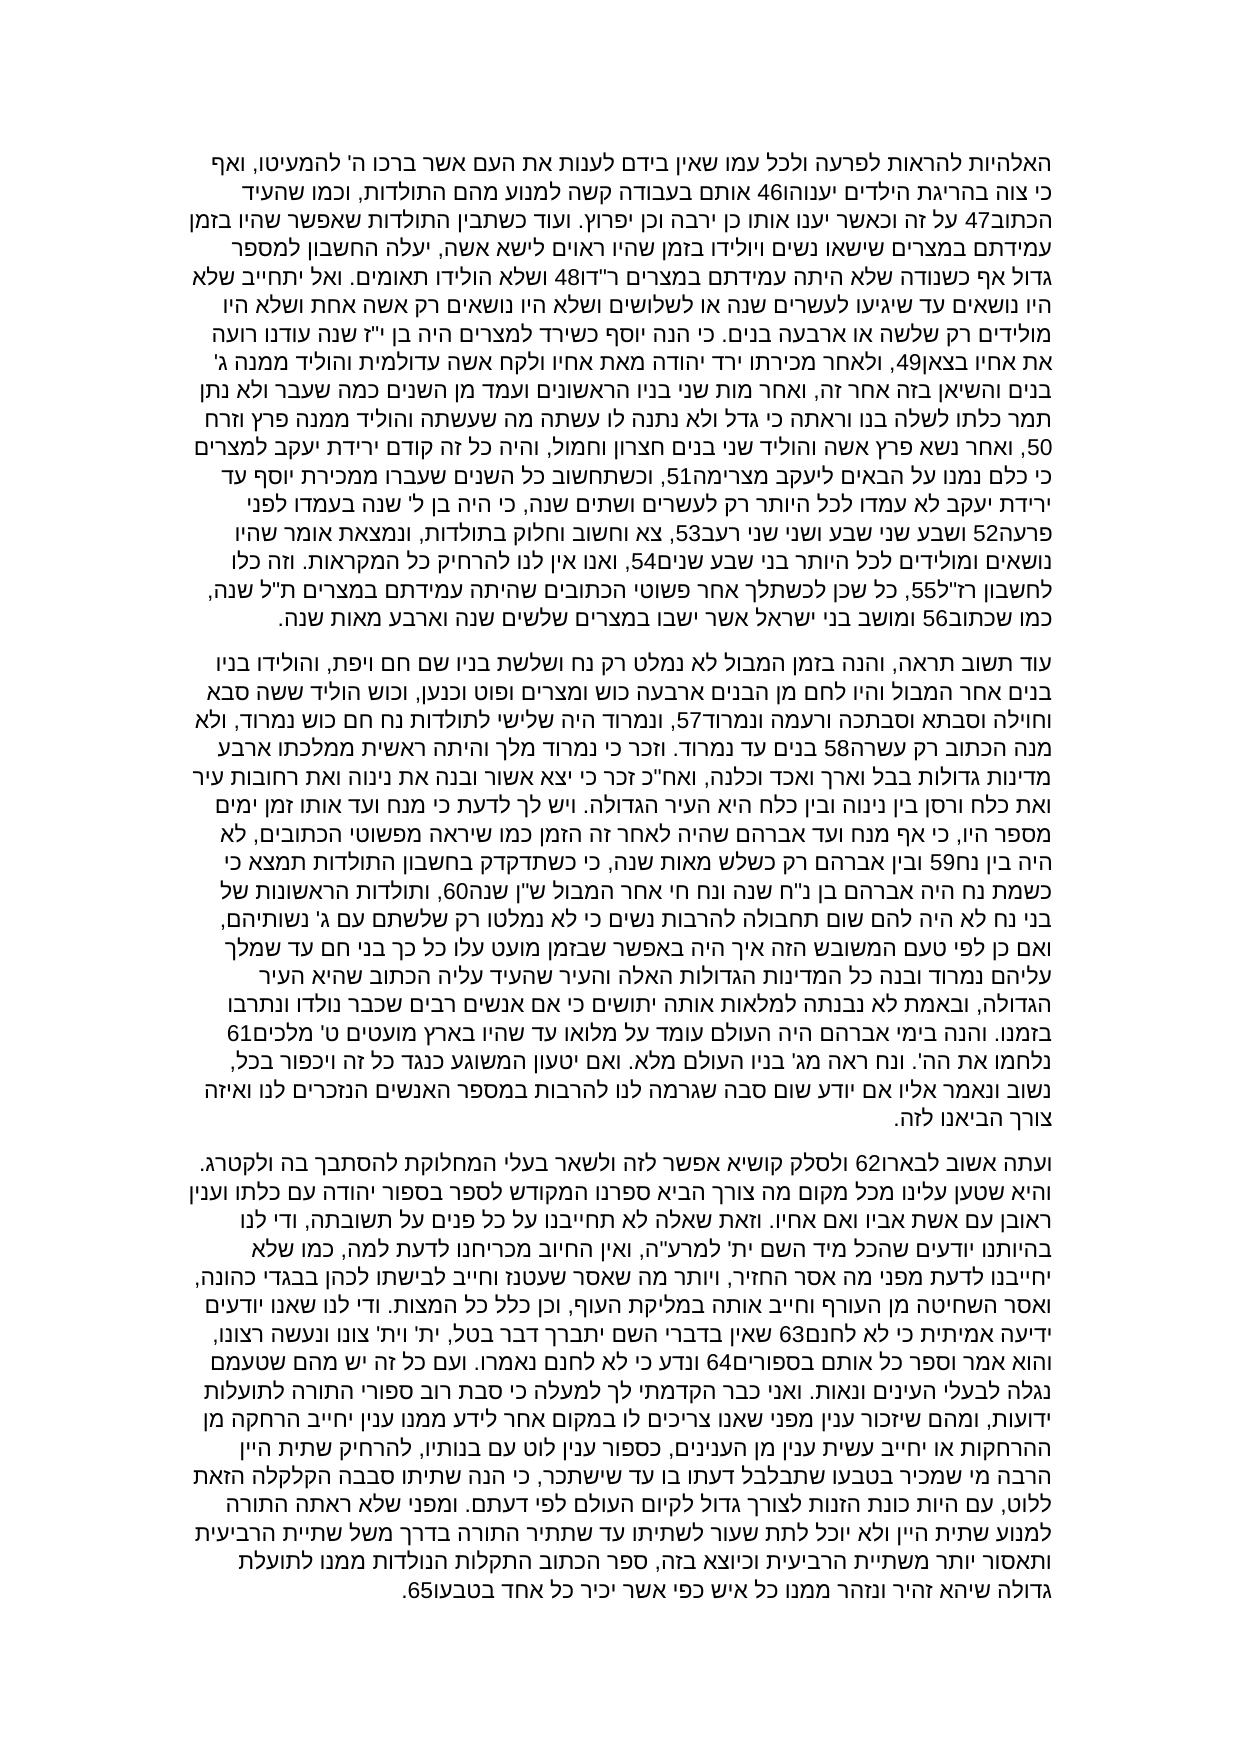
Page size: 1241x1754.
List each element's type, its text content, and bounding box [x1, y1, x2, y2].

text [187, 150, 1053, 631]
text עוד תשוב תראה, והנה בזמן המבול לא נמלט רק נח ושלשת בניו שם חם ויפת, והולידו בניו בנים אחר המבול והיו לחם מן הבנים ארבעה כוש ומצרים ופוט וכנען, וכוש הוליד ששה סבא וחוילה וסבתא וסבתכה ורעמה ונמרוד57, ונמרוד היה שלישי לתולדות נח חם כוש נמרוד, ולא מנה הכתוב רק עשרה58 בנים עד נמרוד. וזכר כי נמרוד מלך והיתה ראשית ממלכתו ארבע מדינות גדולות בבל וארך ואכד וכלנה, ואח"כ זכר כי יצא אשור ובנה את נינוה ואת רחובות עיר ואת כלח ורסן בין נינוה ובין כלח היא העיר הגדולה. ויש לך לדעת כי מנח ועד אותו זמן ימים מספר היו, כי אף מנח ועד אברהם שהיה לאחר זה הזמן כמו שיראה מפשוטי הכתובים, לא היה בין נח59 ובין אברהם רק כשלש מאות שנה, כי כשתדקדק בחשבון התולדות תמצא כי כשמת נח היה אברהם בן נ"ח שנה ונח חי אחר המבול ש"ן שנה60, ותולדות הראשונות של בני נח לא היה להם שום תחבולה להרבות נשים כי לא נמלטו רק שלשתם עם ג' נשותיהם, ואם כן לפי טעם המשובש הזה איך היה באפשר שבזמן מועט עלו כל כך בני חם עד שמלך עליהם נמרוד ובנה כל המדינות הגדולות האלה והעיר שהעיד עליה הכתוב שהיא העיר הגדולה, ובאמת לא נבנתה למלאות אותה יתושים כי אם אנשים רבים שכבר נולדו ונתרבו בזמנו. והנה בימי אברהם היה העולם עומד על מלואו עד שהיו בארץ מועטים ט' מלכים61 נלחמו את הה'. ונח ראה מג' בניו העולם מלא. ואם יטעון המשוגע כנגד כל זה ויכפור בכל, נשוב ונאמר אליו אם יודע שום סבה שגרמה לנו להרבות במספר האנשים הנזכרים לנו ואיזה צורך הביאנו לזה. [187, 650, 1053, 1131]
text ועתה אשוב לבארו62 ולסלק קושיא אפשר לזה ולשאר בעלי המחלוקת להסתבך בה ולקטרג. והיא שטען עלינו מכל מקום מה צורך הביא ספרנו המקודש לספר בספור יהודה עם כלתו וענין ראובן עם אשת אביו ואם אחיו. וזאת שאלה לא תחייבנו על כל פנים על תשובתה, ודי לנו בהיותנו יודעים שהכל מיד השם ית' למרע"ה, ואין החיוב מכריחנו לדעת למה, כמו שלא יחייבנו לדעת מפני מה אסר החזיר, ויותר מה שאסר שעטנז וחייב לבישתו לכהן בבגדי כהונה, ואסר השחיטה מן העורף וחייב אותה במליקת העוף, וכן כלל כל המצות. ודי לנו שאנו יודעים ידיעה אמיתית כי לא לחנם63 שאין בדברי השם יתברך דבר בטל, ית' וית' צונו ונעשה רצונו, והוא אמר וספר כל אותם בספורים64 ונדע כי לא לחנם נאמרו. ועם כל זה יש מהם שטעמם נגלה לבעלי העינים ונאות. ואני כבר הקדמתי לך למעלה כי סבת רוב ספורי התורה לתועלות ידועות, ומהם שיזכור ענין מפני שאנו צריכים לו במקום אחר לידע ממנו ענין יחייב הרחקה מן ההרחקות או יחייב עשית ענין מן הענינים, כספור ענין לוט עם בנותיו, להרחיק שתית היין הרבה מי שמכיר בטבעו שתבלבל דעתו בו עד שישתכר, כי הנה שתיתו סבבה הקלקלה הזאת ללוט, עם היות כונת הזנות לצורך גדול לקיום העולם לפי דעתם. ומפני שלא ראתה התורה למנוע שתית היין ולא יוכל לתת שעור לשתיתו עד שתתיר התורה בדרך משל שתיית הרביעית ותאסור יותר משתיית הרביעית וכיוצא בזה, ספר הכתוב התקלות הנולדות ממנו לתועלת גדולה שיהא זהיר ונזהר ממנו כל איש כפי אשר יכיר כל אחד בטבעו65. [187, 1150, 1053, 1603]
